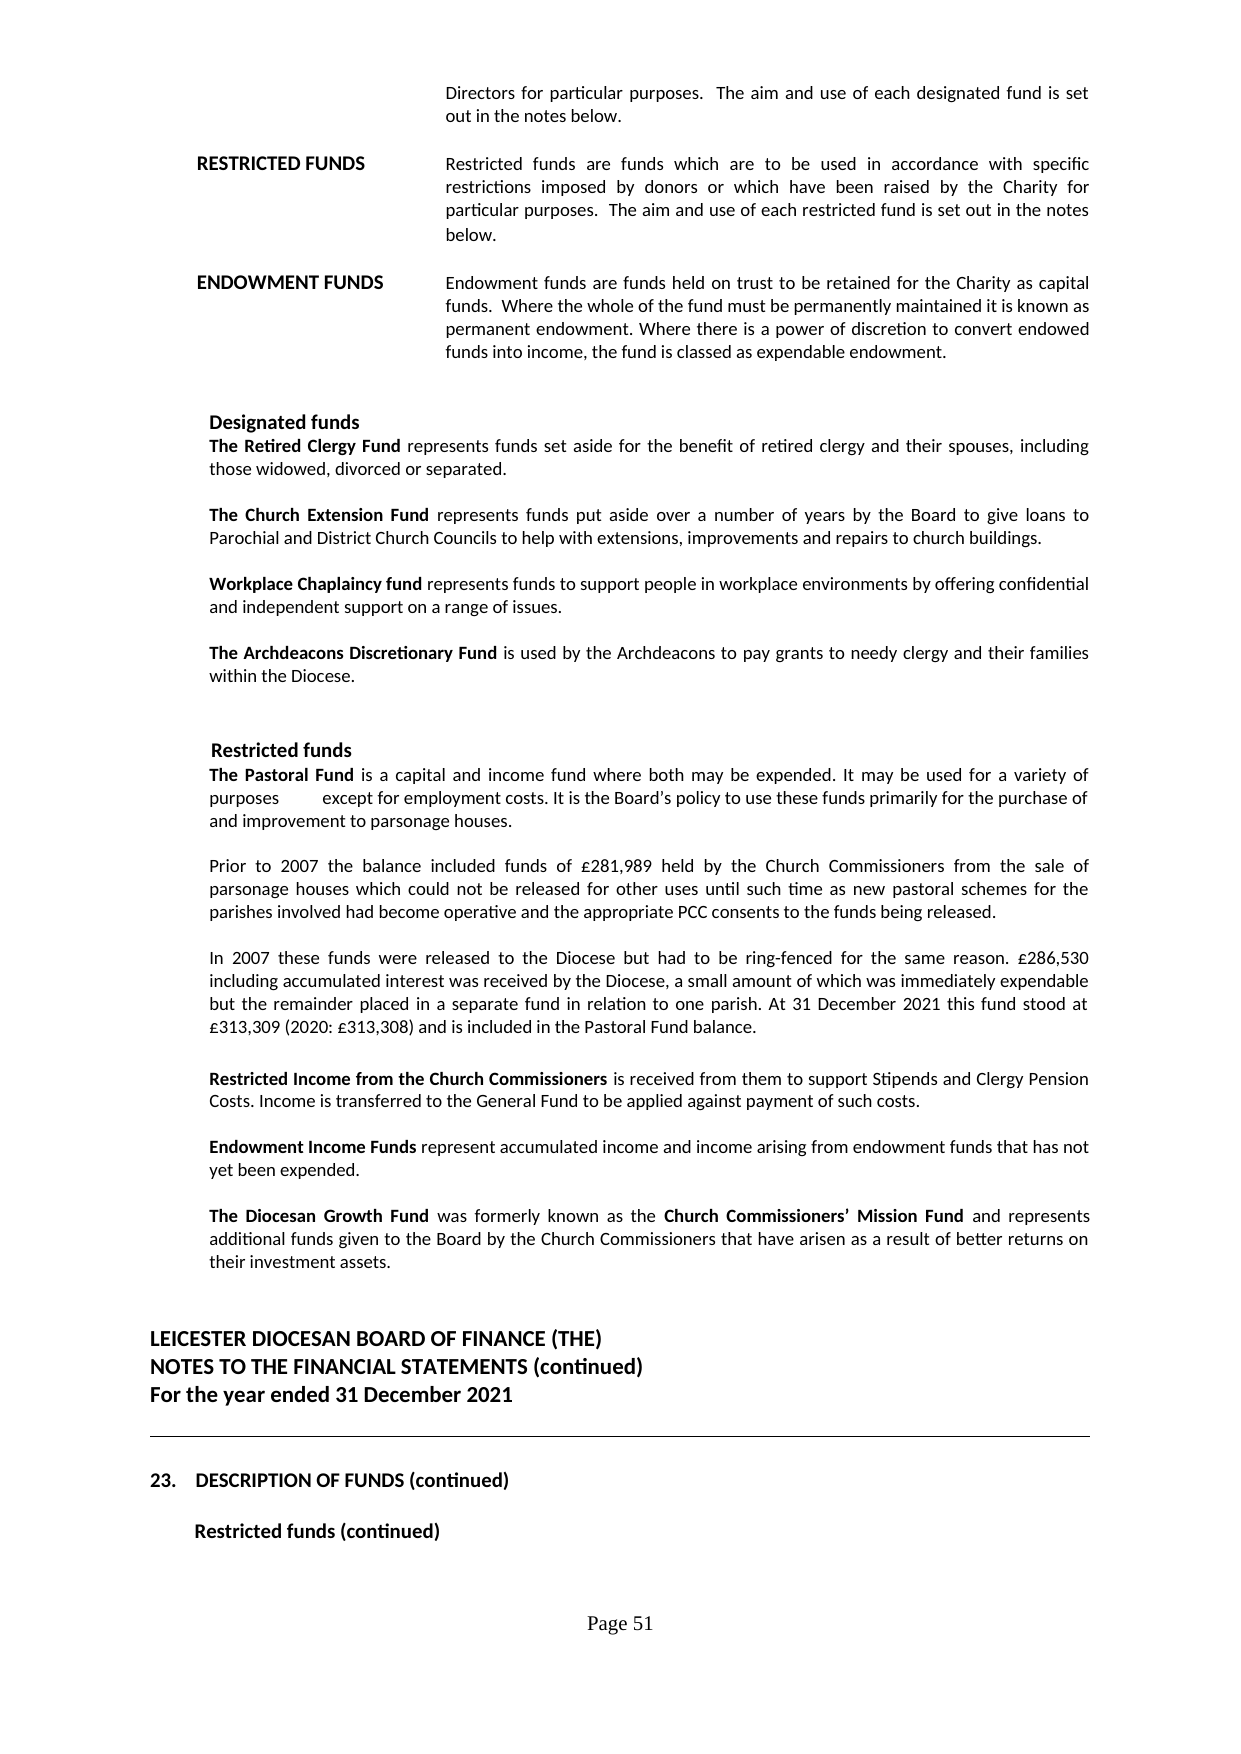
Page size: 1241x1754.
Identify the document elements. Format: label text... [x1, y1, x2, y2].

text Restricted funds [197, 738, 1090, 763]
text RESTRICTED FUNDS Restricted funds are funds which are to be used in accordance with specific restrictions imposed by donors or which have been raised by the Charity for particular purposes. The aim and use of each restricted fund is set out in the notes below. [197, 150, 1090, 246]
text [197, 81, 1090, 127]
text For the year ended 31 December 2021 [150, 1380, 1090, 1408]
text Workplace Chaplaincy fund represents funds to support people in workplace environments by offering confidential and independent support on a range of issues. [209, 572, 1090, 618]
text ENDOWMENT FUNDS Endowment funds are funds held on trust to be retained for the Charity as capital funds. Where the whole of the fund must be permanently maintained it is known as permanent endowment. Where there is a power of discretion to convert endowed funds into income, the fund is classed as expendable endowment. [197, 269, 1090, 363]
text The Pastoral Fund is a capital and income fund where both may be expended. It may be used for a variety of purposes except for employment costs. It is the Board’s policy to use these funds primarily for the purchase of and improvement to parsonage houses. [209, 763, 1090, 832]
text Designated funds [209, 409, 1090, 435]
text Endowment Income Funds represent accumulated income and income arising from endowment funds that has not yet been expended. [209, 1136, 1090, 1181]
text 23. DESCRIPTION OF FUNDS (continued) [150, 1467, 1090, 1493]
text The Church Extension Fund represents funds put aside over a number of years by the Board to give loans to Parochial and District Church Councils to help with extensions, improvements and repairs to church buildings. [209, 503, 1090, 549]
text The Archdeacons Discretionary Fund is used by the Archdeacons to pay grants to needy clergy and their families within the Diocese. [209, 641, 1090, 687]
text NOTES TO THE FINANCIAL STATEMENTS (continued) [150, 1352, 1090, 1380]
text The Retired Clergy Fund represents funds set aside for the benefit of retired clergy and their spouses, including those widowed, divorced or separated. [209, 435, 1090, 481]
text Restricted funds (continued) [194, 1518, 1090, 1543]
text Prior to 2007 the balance included funds of £281,989 held by the Church Commissioners from the sale of parsonage houses which could not be released for other uses until such time as new pastoral schemes for the parishes involved had become operative and the appropriate PCC consents to the funds being released. [209, 855, 1090, 923]
text In 2007 these funds were released to the Diocese but had to be ring-fenced for the same reason. £286,530 including accumulated interest was received by the Diocese, a small amount of which was immediately expendable but the remainder placed in a separate fund in relation to one parish. At 31 December 2021 this fund stood at £313,309 (2020: £313,308) and is included in the Pastoral Fund balance. [209, 946, 1090, 1038]
text Restricted Income from the Church Commissioners is received from them to support Stipends and Clergy Pension Costs. Income is transferred to the General Fund to be applied against payment of such costs. [209, 1067, 1090, 1113]
text The Diocesan Growth Fund was formerly known as the Church Commissioners’ Mission Fund and represents additional funds given to the Board by the Church Commissioners that have arisen as a result of better returns on their investment assets. [209, 1204, 1090, 1273]
text LEICESTER DIOCESAN BOARD OF FINANCE (THE) [150, 1324, 1090, 1352]
